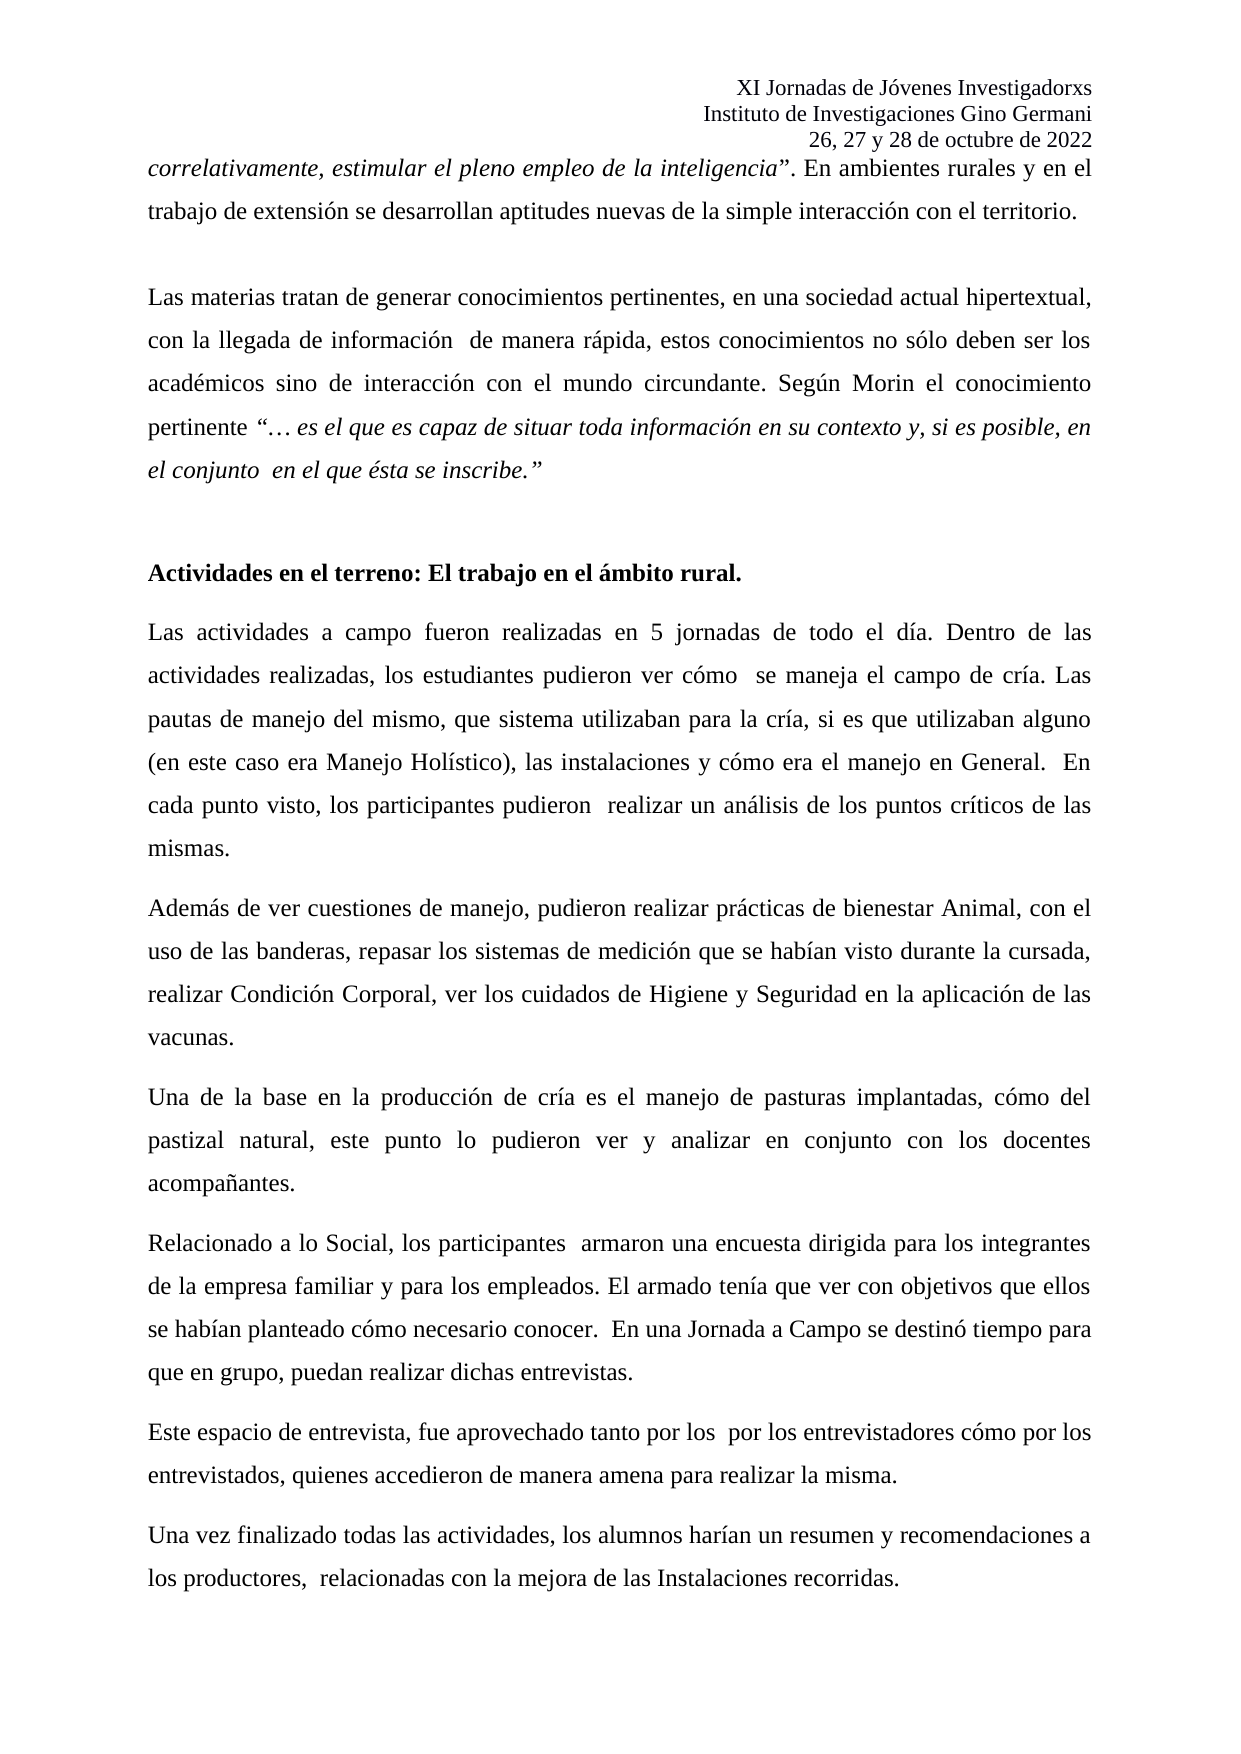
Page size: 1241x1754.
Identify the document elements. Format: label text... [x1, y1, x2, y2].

text Una de la base en la producción de cría es el manejo de pasturas implantadas, cómo del pastizal natural, este punto lo pudieron ver y analizar en conjunto con los docentes acompañantes. [148, 1082, 1092, 1197]
text Actividades en el terreno: El trabajo en el ámbito rural. [148, 558, 1092, 586]
text Una vez finalizado todas las actividades, los alumnos harían un resumen y recomendaciones a los productores, relacionadas con la mejora de las Instalaciones recorridas. [148, 1520, 1092, 1592]
text Este espacio de entrevista, fue aprovechado tanto por los por los entrevistadores cómo por los entrevistados, quienes accedieron de manera amena para realizar la misma. [148, 1417, 1092, 1489]
text Las actividades a campo fueron realizadas en 5 jornadas de todo el día. Dentro de las actividades realizadas, los estudiantes pudieron ver cómo se maneja el campo de cría. Las pautas de manejo del mismo, que sistema utilizaban para la cría, si es que utilizaban alguno (en este caso era Manejo Holístico), las instalaciones y cómo era el manejo en General. En cada punto visto, los participantes pudieron realizar un análisis de los puntos críticos de las mismas. [148, 617, 1092, 862]
text Las materias tratan de generar conocimientos pertinentes, en una sociedad actual hipertextual, con la llegada de información de manera rápida, estos conocimientos no sólo deben ser los académicos sino de interacción con el mundo circundante. Según Morin el conocimiento pertinente “… es el que es capaz de situar toda información en su contexto y, si es posible, en el conjunto en el que ésta se inscribe.” [148, 282, 1092, 483]
text Además de ver cuestiones de manejo, pudieron realizar prácticas de bienestar Animal, con el uso de las banderas, repasar los sistemas de medición que se habían visto durante la cursada, realizar Condición Corporal, ver los cuidados de Higiene y Seguridad en la aplicación de las vacunas. [148, 893, 1092, 1051]
text Relacionado a lo Social, los participantes armaron una encuesta dirigida para los integrantes de la empresa familiar y para los empleados. El armado tenía que ver con objetivos que ellos se habían planteado cómo necesario conocer. En una Jornada a Campo se destinó tiempo para que en grupo, puedan realizar dichas entrevistas. [148, 1228, 1092, 1386]
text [148, 153, 1092, 225]
